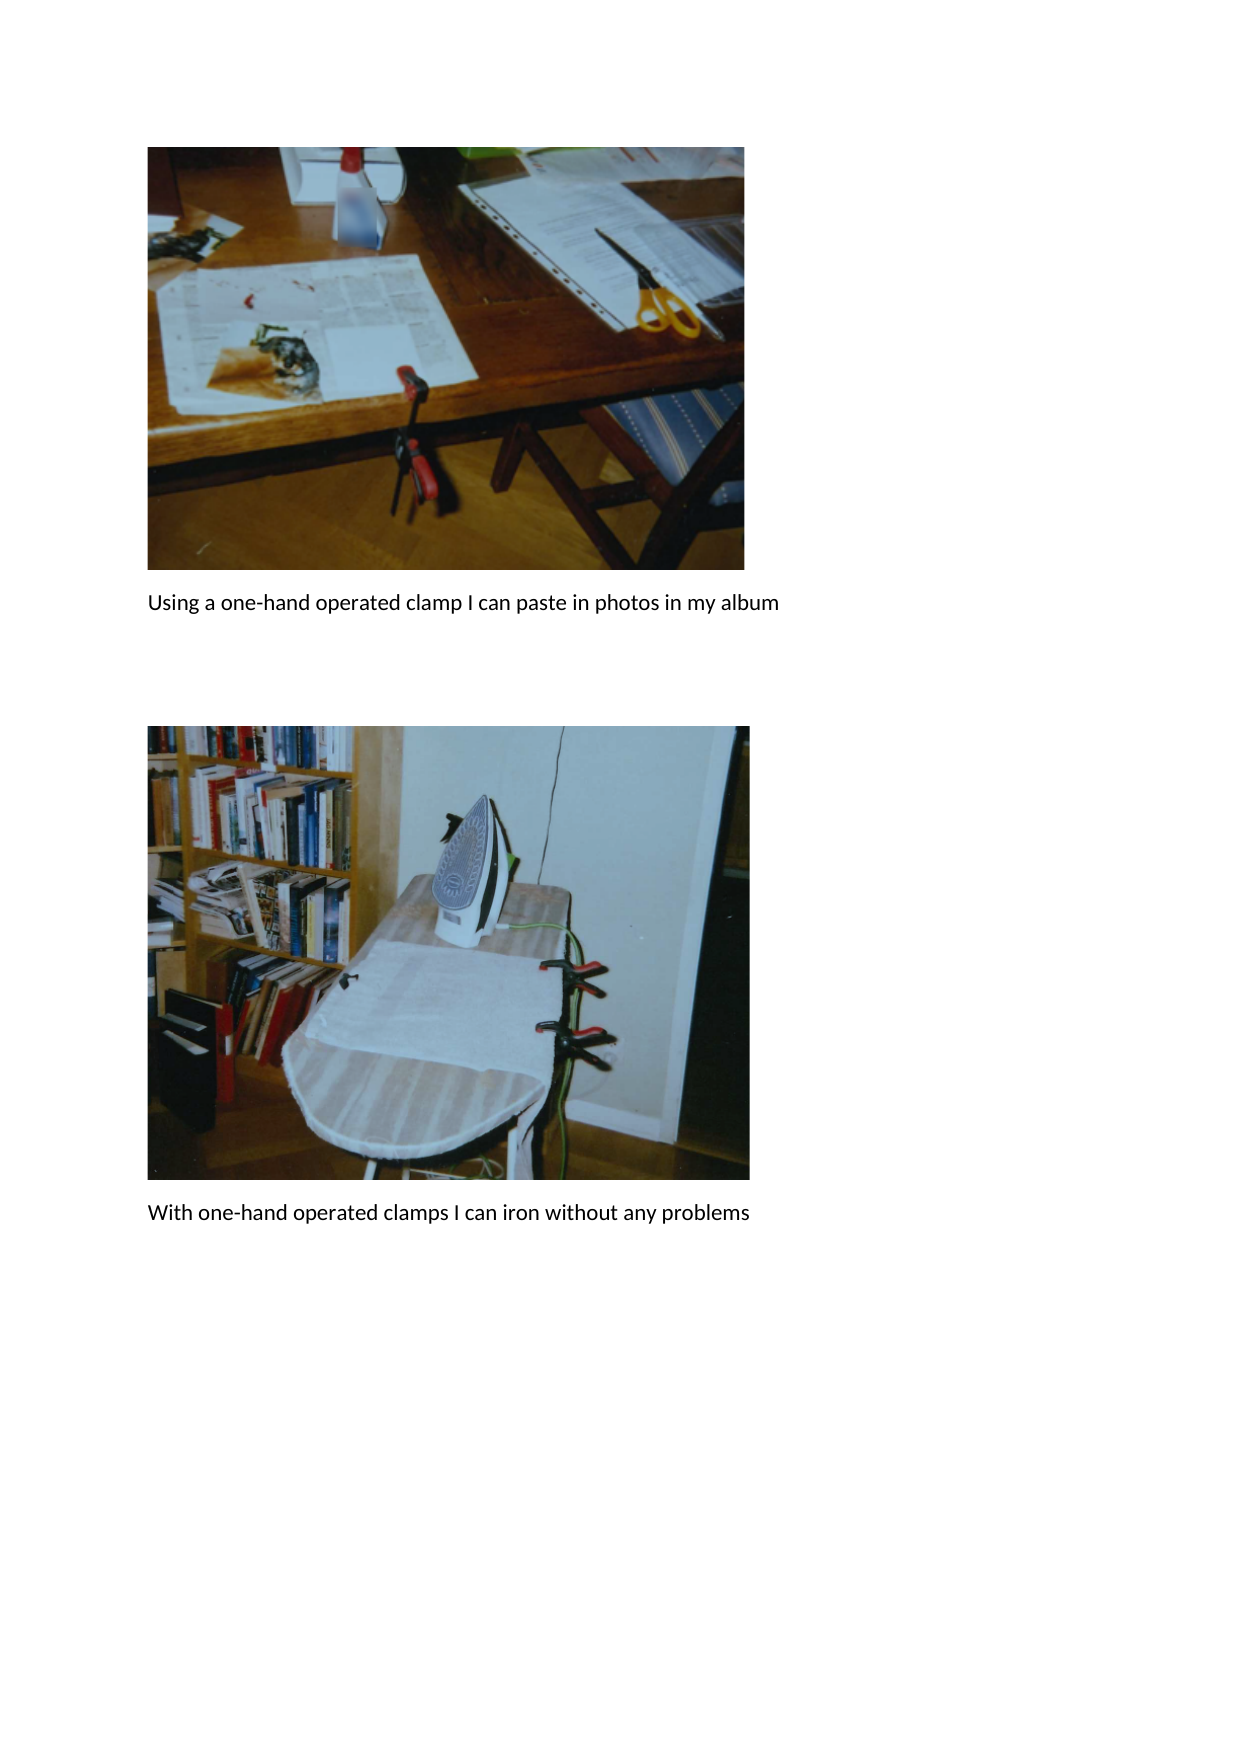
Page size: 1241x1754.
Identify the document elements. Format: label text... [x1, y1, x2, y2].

picture [147, 147, 745, 570]
picture [147, 726, 750, 1180]
text With one-hand operated clamps I can iron without any problems [148, 1198, 1093, 1226]
text Using a one-hand operated clamp I can paste in photos in my album [148, 588, 1093, 616]
